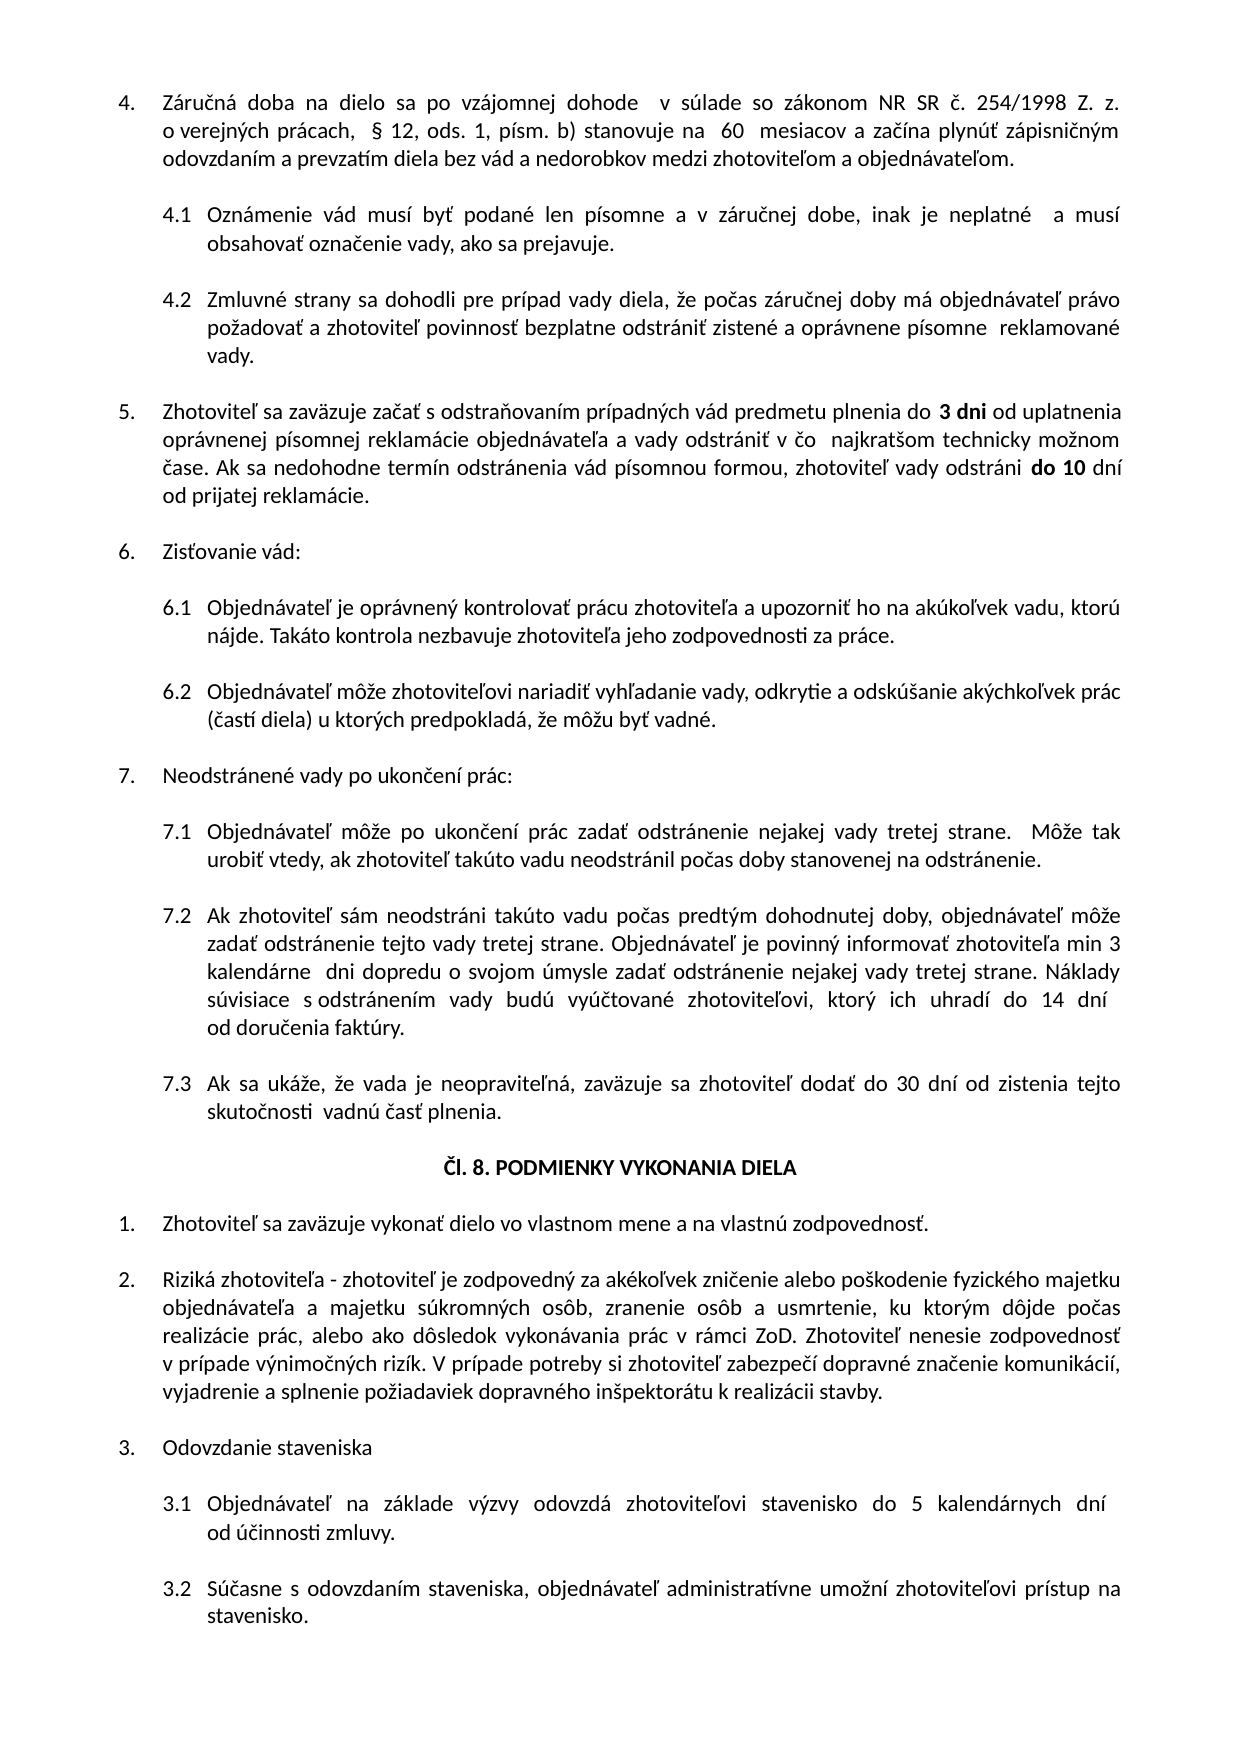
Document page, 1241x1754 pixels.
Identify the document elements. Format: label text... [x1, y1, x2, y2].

list Objednávateľ môže zhotoviteľovi nariadiť vyhľadanie vady, odkrytie a odskúšanie akýchkoľvek prác (častí diela) u ktorých predpokladá, že môžu byť vadné. [162, 677, 1122, 733]
list Ak sa ukáže, že vada je neopraviteľná, zaväzuje sa zhotoviteľ dodať do 30 dní od zistenia tejto skutočnosti vadnú časť plnenia. [162, 1069, 1122, 1125]
list Riziká zhotoviteľa - zhotoviteľ je zodpovedný za akékoľvek zničenie alebo poškodenie fyzického majetku objednávateľa a majetku súkromných osôb, zranenie osôb a usmrtenie, ku ktorým dôjde počas realizácie prác, alebo ako dôsledok vykonávania prác v rámci ZoD. Zhotoviteľ nenesie zodpovednosť v prípade výnimočných rizík. V prípade potreby si zhotoviteľ zabezpečí dopravné značenie komunikácií, vyjadrenie a splnenie požiadaviek dopravného inšpektorátu k realizácii stavby. [118, 1265, 1122, 1406]
list Zhotoviteľ sa zaväzuje vykonať dielo vo vlastnom mene a na vlastnú zodpovednosť. [118, 1209, 1122, 1237]
list Zisťovanie vád: [118, 537, 1122, 565]
list Odovzdanie staveniska [118, 1433, 1122, 1462]
list Oznámenie vád musí byť podané len písomne a v záručnej dobe, inak je neplatné a musí obsahovať označenie vady, ako sa prejavuje. [162, 201, 1122, 257]
list Objednávateľ je oprávnený kontrolovať prácu zhotoviteľa a upozorniť ho na akúkoľvek vadu, ktorú nájde. Takáto kontrola nezbavuje zhotoviteľa jeho zodpovednosti za práce. [162, 593, 1122, 649]
list Súčasne s odovzdaním staveniska, objednávateľ administratívne umožní zhotoviteľovi prístup na stavenisko. [162, 1574, 1122, 1630]
list Zmluvné strany sa dohodli pre prípad vady diela, že počas záručnej doby má objednávateľ právo požadovať a zhotoviteľ povinnosť bezplatne odstrániť zistené a oprávnene písomne reklamované vady. [162, 285, 1122, 369]
text Čl. 8. PODMIENKY VYKONANIA DIELA [118, 1153, 1122, 1181]
list Objednávateľ na základe výzvy odovzdá zhotoviteľovi stavenisko do 5 kalendárnych dní od účinnosti zmluvy. [162, 1489, 1122, 1546]
list Ak zhotoviteľ sám neodstráni takúto vadu počas predtým dohodnutej doby, objednávateľ môže zadať odstránenie tejto vady tretej strane. Objednávateľ je povinný informovať zhotoviteľa min 3 kalendárne dni dopredu o svojom úmysle zadať odstránenie nejakej vady tretej strane. Náklady súvisiace s odstránením vady budú vyúčtované zhotoviteľovi, ktorý ich uhradí do 14 dní od doručenia faktúry. [162, 901, 1122, 1041]
list Objednávateľ môže po ukončení prác zadať odstránenie nejakej vady tretej strane. Môže tak urobiť vtedy, ak zhotoviteľ takúto vadu neodstránil počas doby stanovenej na odstránenie. [162, 817, 1122, 873]
list Záručná doba na dielo sa po vzájomnej dohode v súlade so zákonom NR SR č. 254/1998 Z. z. o verejných prácach, § 12, ods. 1, písm. b) stanovuje na 60 mesiacov a začína plynúť zápisničným odovzdaním a prevzatím diela bez vád a nedorobkov medzi zhotoviteľom a objednávateľom. [118, 88, 1122, 173]
list Neodstránené vady po ukončení prác: [118, 761, 1122, 789]
list Zhotoviteľ sa zaväzuje začať s odstraňovaním prípadných vád predmetu plnenia do 3 dni od uplatnenia oprávnenej písomnej reklamácie objednávateľa a vady odstrániť v čo najkratšom technicky možnom čase. Ak sa nedohodne termín odstránenia vád písomnou formou, zhotoviteľ vady odstráni do 10 dní od prijatej reklamácie. [118, 397, 1122, 509]
